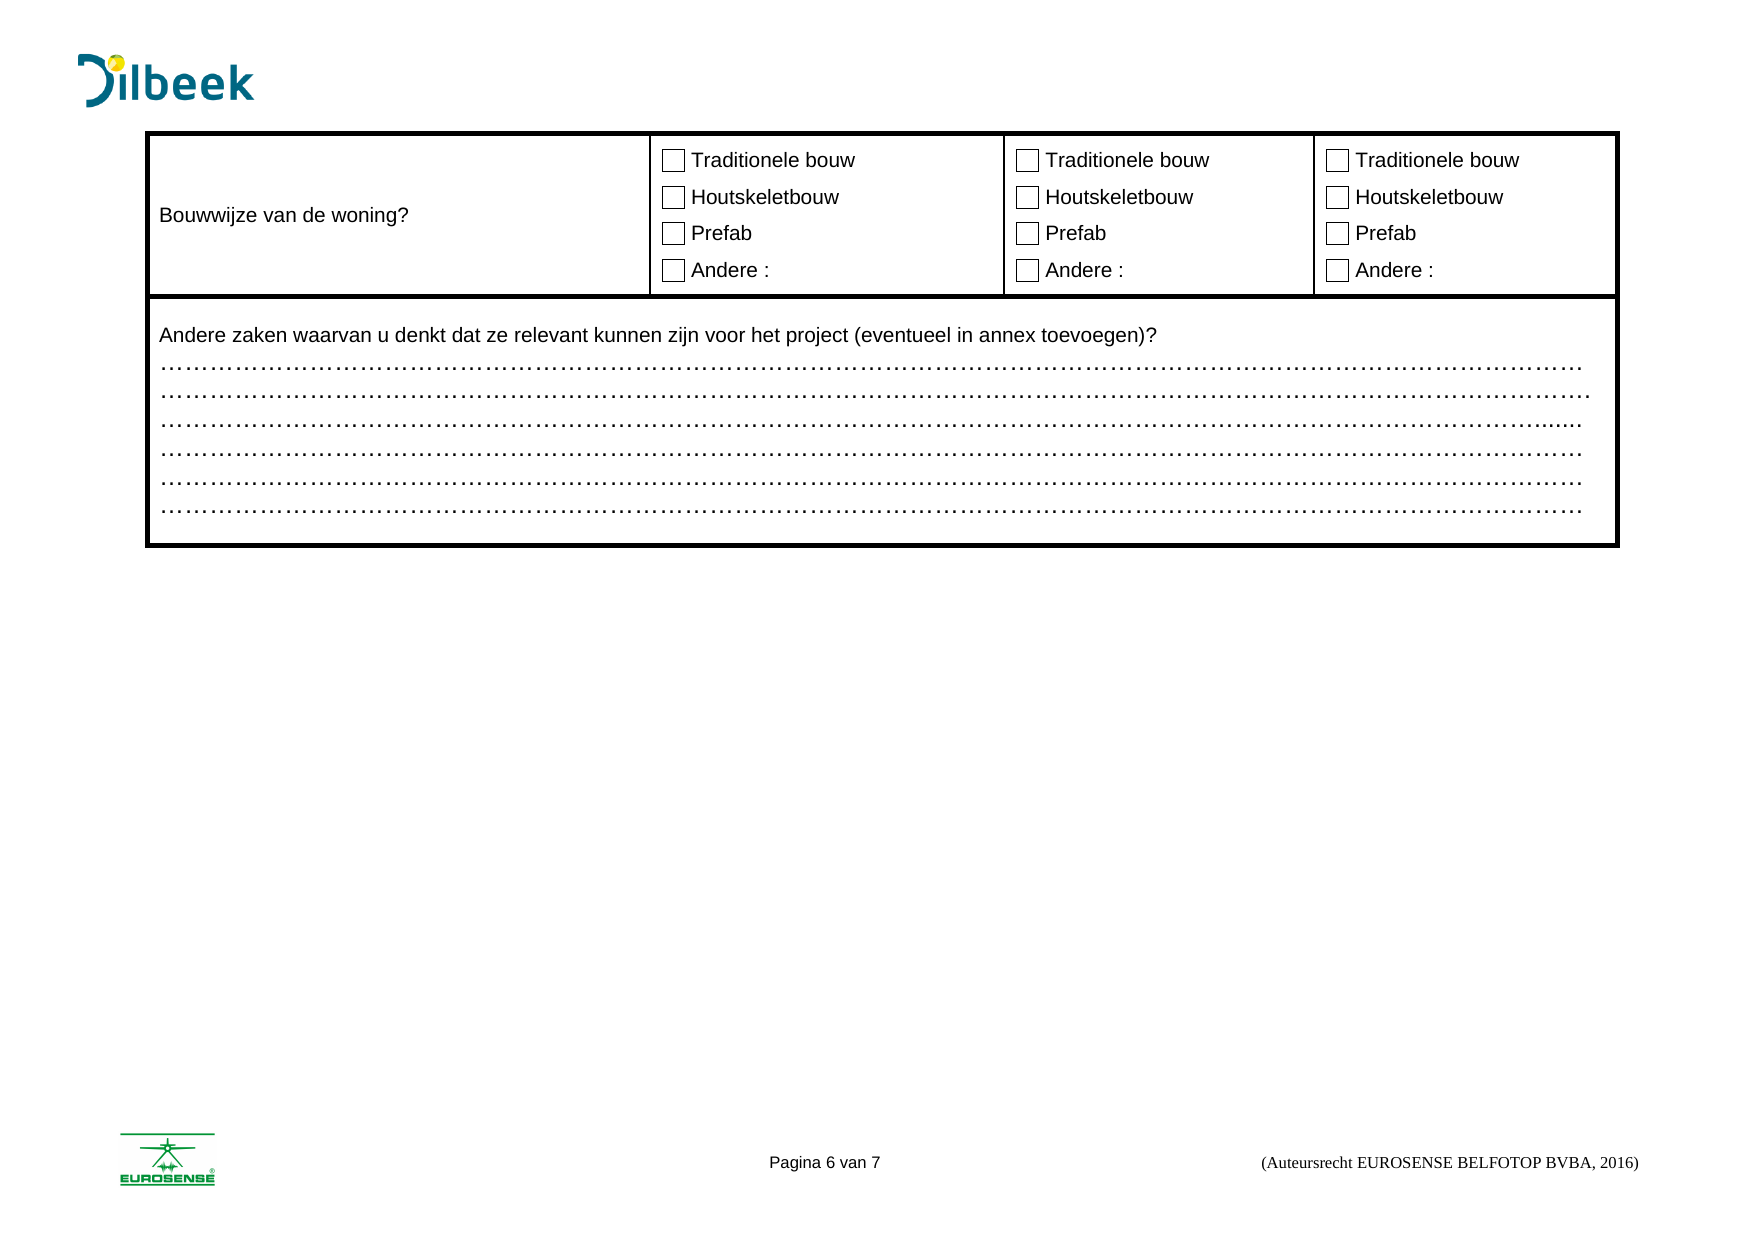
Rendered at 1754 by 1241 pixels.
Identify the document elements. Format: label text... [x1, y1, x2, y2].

picture [118, 1131, 217, 1188]
table_cell Traditionele bouw Houtskeletbouw Prefab Andere : [1005, 136, 1313, 294]
table_cell Andere zaken waarvan u denkt dat ze relevant kunnen zijn voor het project (eventueel in annex toevoegen)? [150, 299, 1615, 347]
picture [76, 51, 256, 108]
table_cell ………………………………………………………………………………………………………………………………………………………………………………………………………………………………………………………………………………………………………………. …………………………………………………………………………………………………………………………………………………....... ……………………………………………………………………………………………………………………………………………………………………………………………………………………………………………………………………………………………………………… ……………………………………………………………………………………………………………………………………………………… [150, 347, 1615, 543]
table_cell Traditionele bouw Houtskeletbouw Prefab Andere : [651, 136, 1003, 294]
table_cell Bouwwijze van de woning? [150, 136, 649, 294]
table_cell Traditionele bouw Houtskeletbouw Prefab Andere : [1315, 136, 1615, 294]
